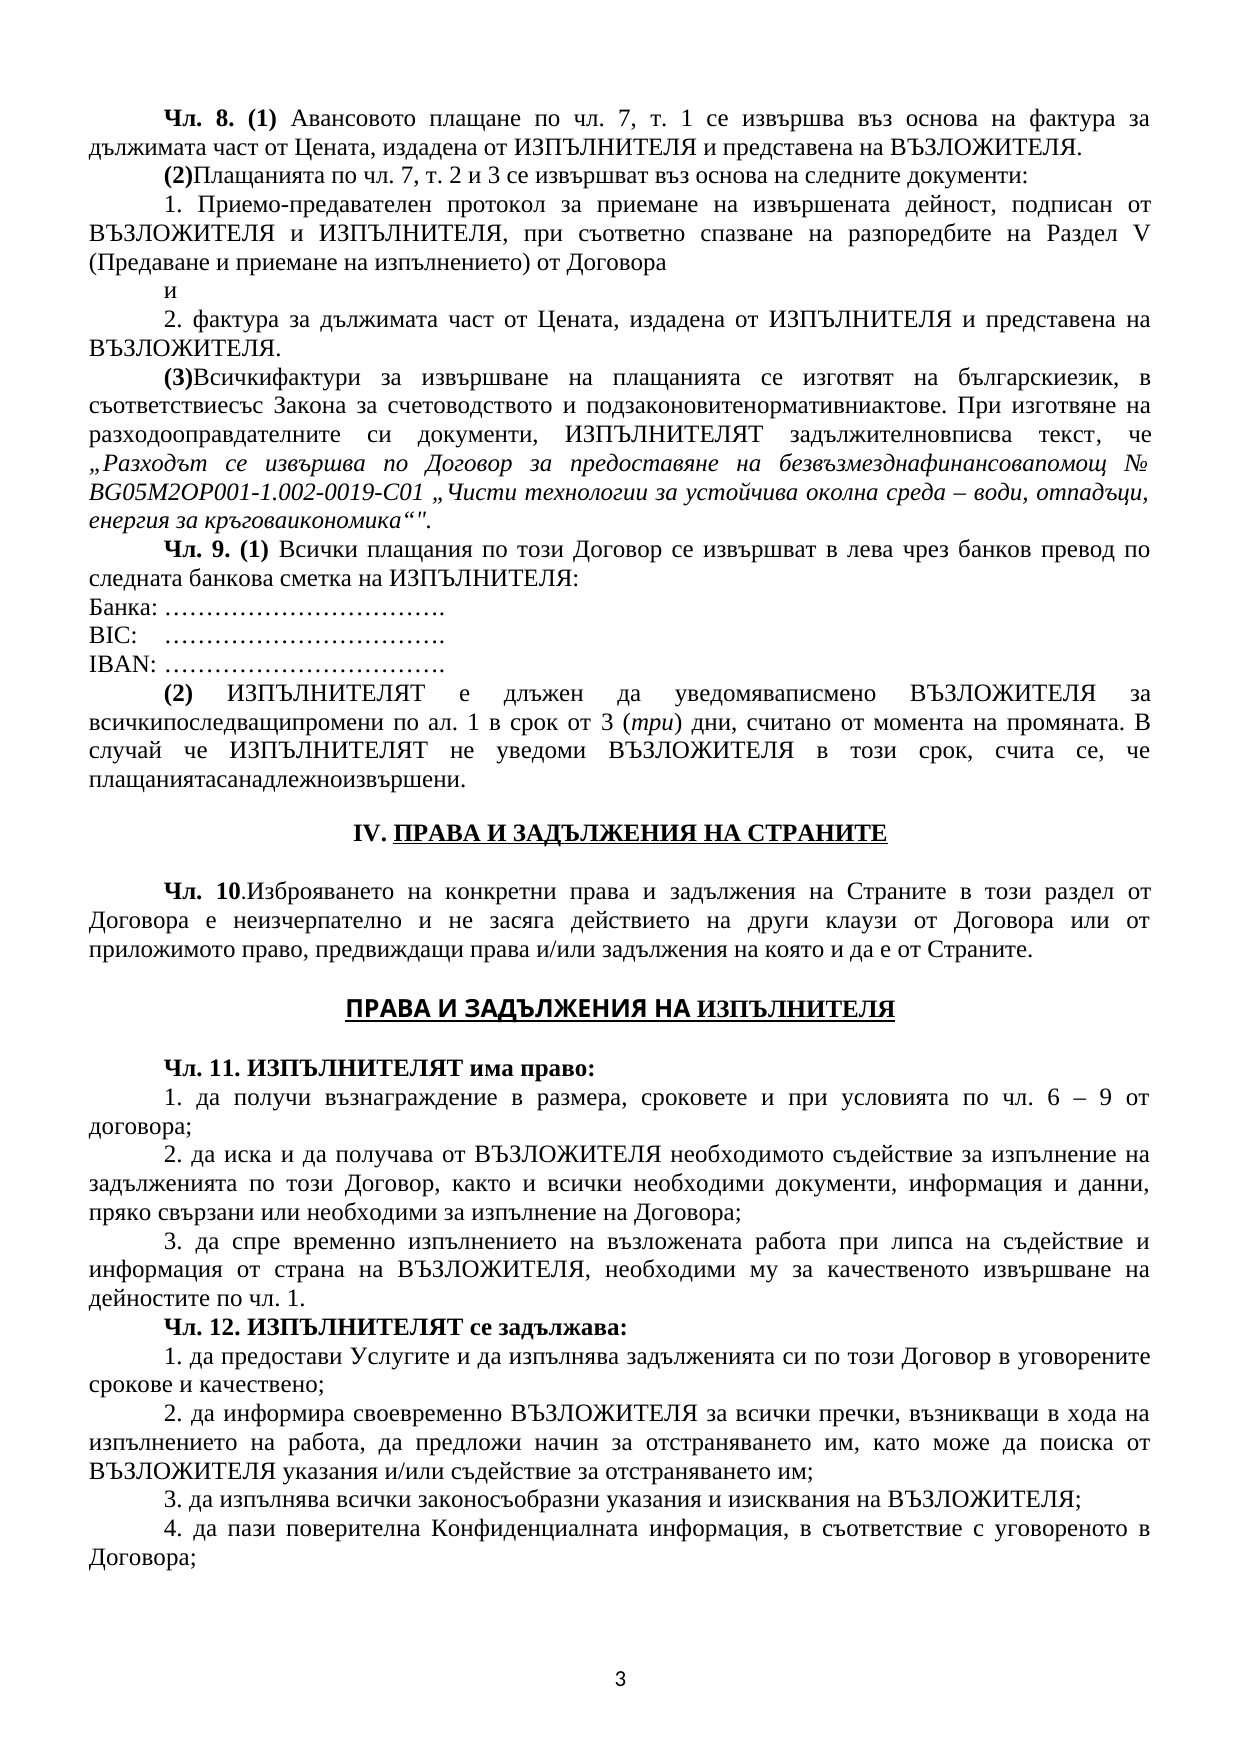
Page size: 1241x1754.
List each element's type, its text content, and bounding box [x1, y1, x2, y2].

text Банка: ……………………………. [89, 592, 1152, 620]
text (2)Плащанията по чл. 7, т. 2 и 3 се извършват въз основа на следните документи: [89, 160, 1152, 189]
list ПРАВА И ЗАДЪЛЖЕНИЯ НА СТРАНИТЕ [89, 818, 1152, 847]
text (3)Всичкифактури за извършване на плащанията се изготвят на българскиезик, в съответствиесъс Закона за счетоводството и подзаконовитенормативниактове. При изготвяне на разходооправдателните си документи, ИЗПЪЛНИТЕЛЯТ задължителновписва текст, че „Разходът се извършва по Договор за предоставяне на безвъзмезднафинансовапомощ № BG05M2OP001-1.002-0019-С01 „Чисти технологии за устойчива околна среда – води, отпадъци, енергия за кръговаикономика“". [89, 362, 1152, 534]
text Чл. 11. ИЗПЪЛНИТЕЛЯТ има право: [89, 1053, 1152, 1082]
text и [89, 275, 1152, 304]
text Чл. 12. ИЗПЪЛНИТЕЛЯТ се задължава: [89, 1312, 1152, 1341]
text 2. фактура за дължимата част от Цената, издадена от ИЗПЪЛНИТЕЛЯ и представена на ВЪЗЛОЖИТЕЛЯ. [89, 304, 1152, 362]
text IBAN: ……………………………. [89, 649, 1152, 678]
text 1. да предостави Услугите и да изпълнява задълженията си по този Договор в уговорените срокове и качествено; [89, 1341, 1152, 1398]
text (2) ИЗПЪЛНИТЕЛЯТ е длъжен да уведомяваписмено ВЪЗЛОЖИТЕЛЯ за всичкипоследващипромени по ал. 1 в срок от 3 (три) дни, считано от момента на промяната. В случай че ИЗПЪЛНИТЕЛЯТ не уведоми ВЪЗЛОЖИТЕЛЯ в този срок, счита се, че плащаниятасанадлежноизвършени. [89, 678, 1152, 793]
text Чл. 9. (1) Всички плащания по този Договор се извършват в лева чрез банков превод по следната банкова сметка на ИЗПЪЛНИТЕЛЯ: [89, 534, 1152, 592]
text 2. да иска и да получава от ВЪЗЛОЖИТЕЛЯ необходимото съдействие за изпълнение на задълженията по този Договор, както и всички необходими документи, информация и данни, пряко свързани или необходими за изпълнение на Договора; [89, 1139, 1152, 1226]
text 3. да спре временно изпълнението на възложената работа при липса на съдействие и информация от страна на ВЪЗЛОЖИТЕЛЯ, необходими му за качественото извършване на дейностите по чл. 1. [89, 1226, 1152, 1312]
text права и задължения на ИЗПЪЛНИТЕЛЯ [89, 991, 1152, 1025]
text Чл. 8. (1) Авансовото плащане по чл. 7, т. 1 се извършва въз основа на фактура за дължимата част от Цената, издадена от ИЗПЪЛНИТЕЛЯ и представена на ВЪЗЛОЖИТЕЛЯ. [89, 103, 1152, 160]
text 1. да получи възнаграждение в размера, сроковете и при условията по чл. 6 – 9 от договора; [89, 1082, 1152, 1139]
text 3. да изпълнява всички законосъобразни указания и изисквания на ВЪЗЛОЖИТЕЛЯ; [89, 1484, 1152, 1513]
text 4. да пази поверителна Конфиденциалната информация, в съответствие с уговореното в Договора; [89, 1513, 1152, 1571]
text BIC: ……………………………. [89, 620, 1152, 649]
text Чл. 10.Изброяването на конкретни права и задължения на Страните в този раздел от Договора е неизчерпателно и не засяга действието на други клаузи от Договора или от приложимото право, предвиждащи права и/или задължения на която и да е от Страните. [89, 876, 1152, 962]
text 2. да информира своевременно ВЪЗЛОЖИТЕЛЯ за всички пречки, възникващи в хода на изпълнението на работа, да предложи начин за отстраняването им, като може да поиска от ВЪЗЛОЖИТЕЛЯ указания и/или съдействие за отстраняването им; [89, 1398, 1152, 1484]
text 1. Приемо-предавателен протокол за приемане на извършената дейност, подписан от ВЪЗЛОЖИТЕЛЯ и ИЗПЪЛНИТЕЛЯ, при съответно спазване на разпоредбите на Раздел V (Предаване и приемане на изпълнението) от Договора [89, 189, 1152, 275]
